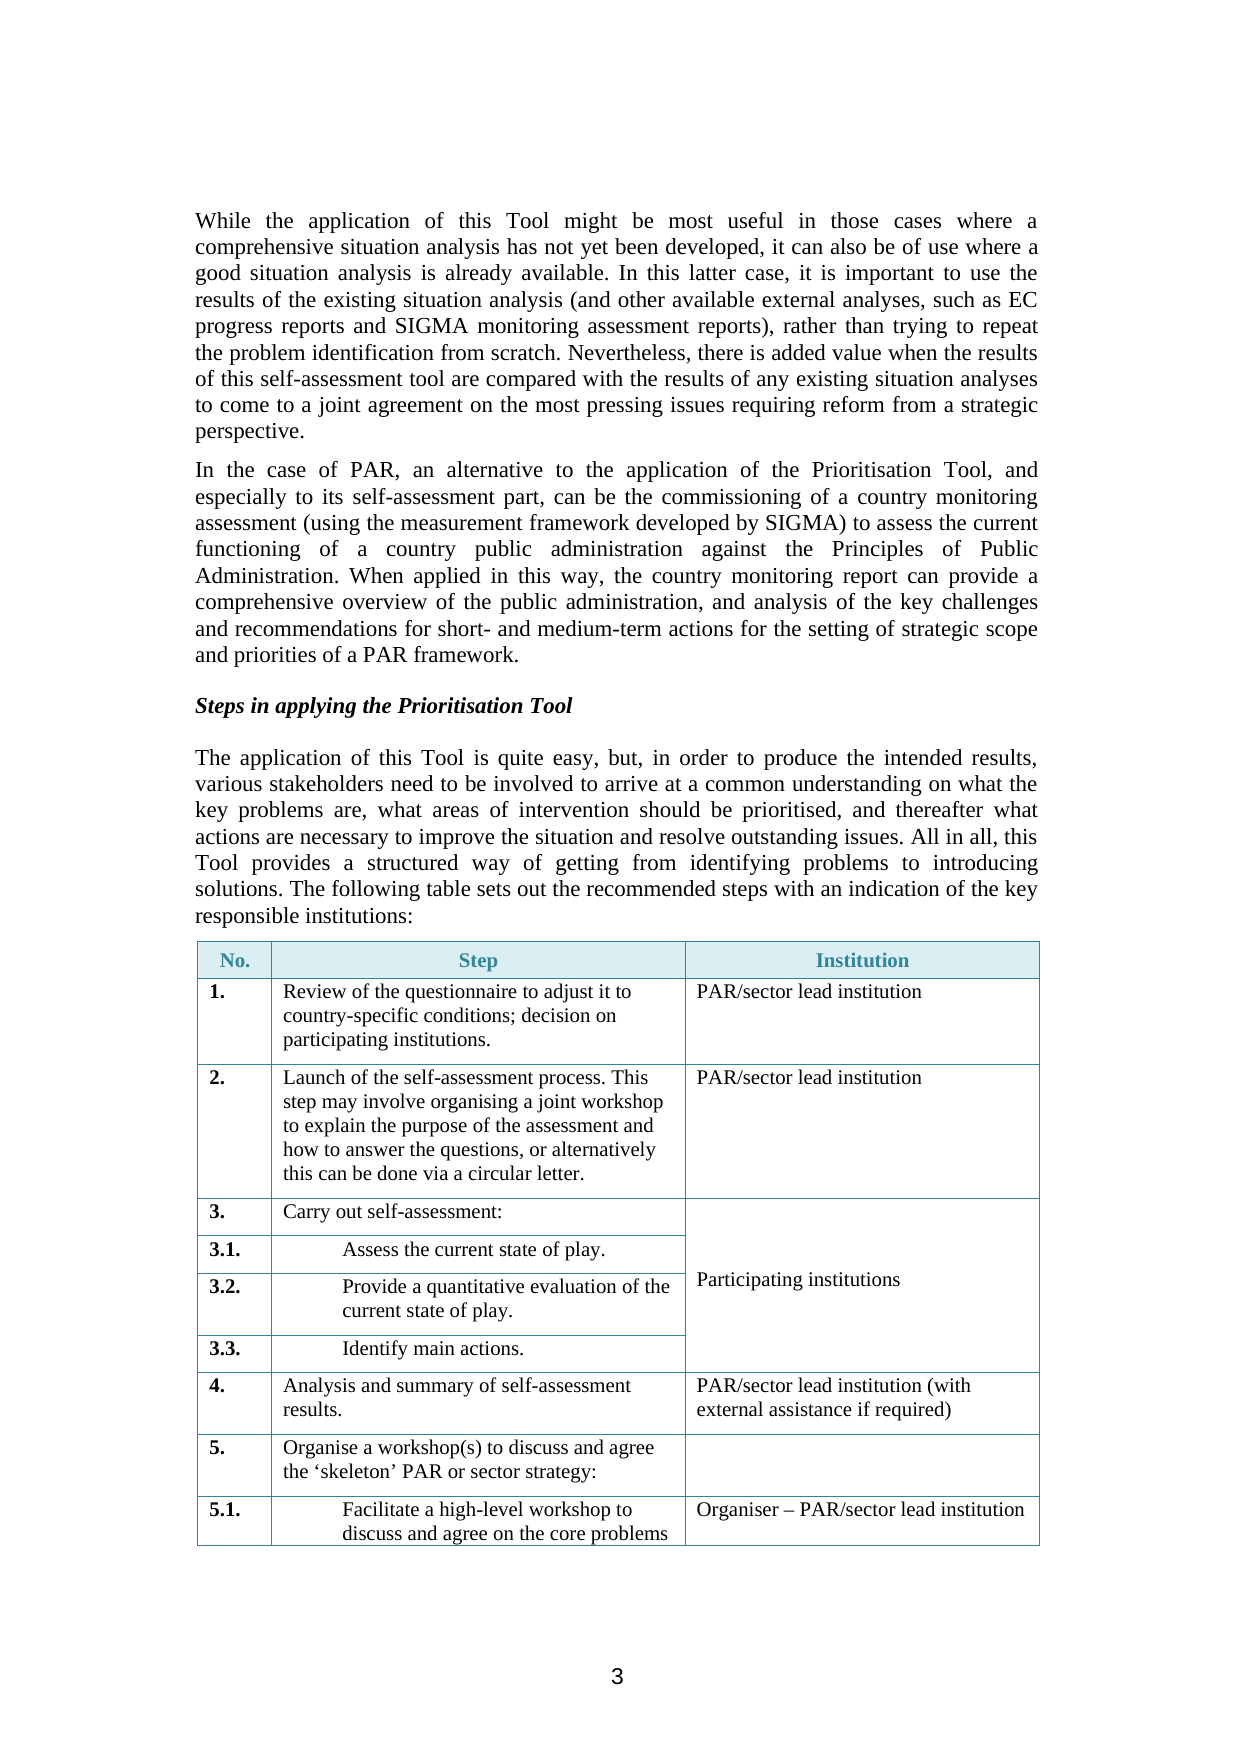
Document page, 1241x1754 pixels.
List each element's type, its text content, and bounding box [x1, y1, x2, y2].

table_cell PAR/sector lead institution [686, 1065, 1039, 1198]
text While the application of this Tool might be most useful in those cases where a comprehensive situation analysis has not yet been developed, it can also be of use where a good situation analysis is already available. In this latter case, it is important to use the results of the existing situation analysis (and other available external analyses, such as EC progress reports and SIGMA monitoring assessment reports), rather than trying to repeat the problem identification from scratch. Nevertheless, there is added value when the results of this self-assessment tool are compared with the results of any existing situation analyses to come to a joint agreement on the most pressing issues requiring reform from a strategic perspective. [195, 207, 1039, 444]
table_cell 3.2. [198, 1274, 271, 1335]
table_cell 3. [198, 1199, 271, 1235]
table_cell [686, 1497, 1039, 1545]
table_cell Identify main actions. [272, 1336, 685, 1372]
table_cell Participating institutions [686, 1199, 1039, 1372]
table_cell Launch of the self-assessment process. This step may involve organising a joint workshop to explain the purpose of the assessment and how to answer the questions, or alternatively this can be done via a circular letter. [272, 1065, 685, 1198]
text The application of this Tool is quite easy, but, in order to produce the intended results, various stakeholders need to be involved to arrive at a common understanding on what the key problems are, what areas of intervention should be prioritised, and thereafter what actions are necessary to improve the situation and resolve outstanding issues. All in all, this Tool provides a structured way of getting from identifying problems to introducing solutions. The following table sets out the recommended steps with an indication of the key responsible institutions: [195, 744, 1039, 928]
table_cell Provide a quantitative evaluation of the current state of play. [272, 1274, 685, 1335]
table_cell 3.1. [198, 1236, 271, 1273]
table_cell [686, 1435, 1039, 1496]
table_header Institution [686, 942, 1039, 978]
table_header Step [272, 942, 685, 978]
table_cell 1. [198, 979, 271, 1064]
table_cell 2. [198, 1065, 271, 1198]
text In the case of PAR, an alternative to the application of the Prioritisation Tool, and especially to its self-assessment part, can be the commissioning of a country monitoring assessment (using the measurement framework developed by SIGMA) to assess the current functioning of a country public administration against the Principles of Public Administration. When applied in this way, the country monitoring report can provide a comprehensive overview of the public administration, and analysis of the key challenges and recommendations for short- and medium-term actions for the setting of strategic scope and priorities of a PAR framework. [195, 456, 1039, 667]
table_cell 4. [198, 1373, 271, 1434]
table_cell 5. [198, 1435, 271, 1496]
subtitle Steps in applying the Prioritisation Tool [195, 692, 1110, 719]
table_cell Analysis and summary of self-assessment results. [272, 1373, 685, 1434]
table_cell Review of the questionnaire to adjust it to country-specific conditions; decision on participating institutions. [272, 979, 685, 1064]
table_header No. [198, 942, 271, 978]
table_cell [272, 1497, 685, 1545]
table_cell PAR/sector lead institution [686, 979, 1039, 1064]
table_cell Organise a workshop(s) to discuss and agree the ‘skeleton’ PAR or sector strategy: [272, 1435, 685, 1496]
table_cell Carry out self-assessment: [272, 1199, 685, 1235]
table_cell 3.3. [198, 1336, 271, 1372]
table_cell PAR/sector lead institution (with external assistance if required) [686, 1373, 1039, 1434]
table_cell Assess the current state of play. [272, 1236, 685, 1273]
table_cell 5.1. [198, 1497, 271, 1545]
